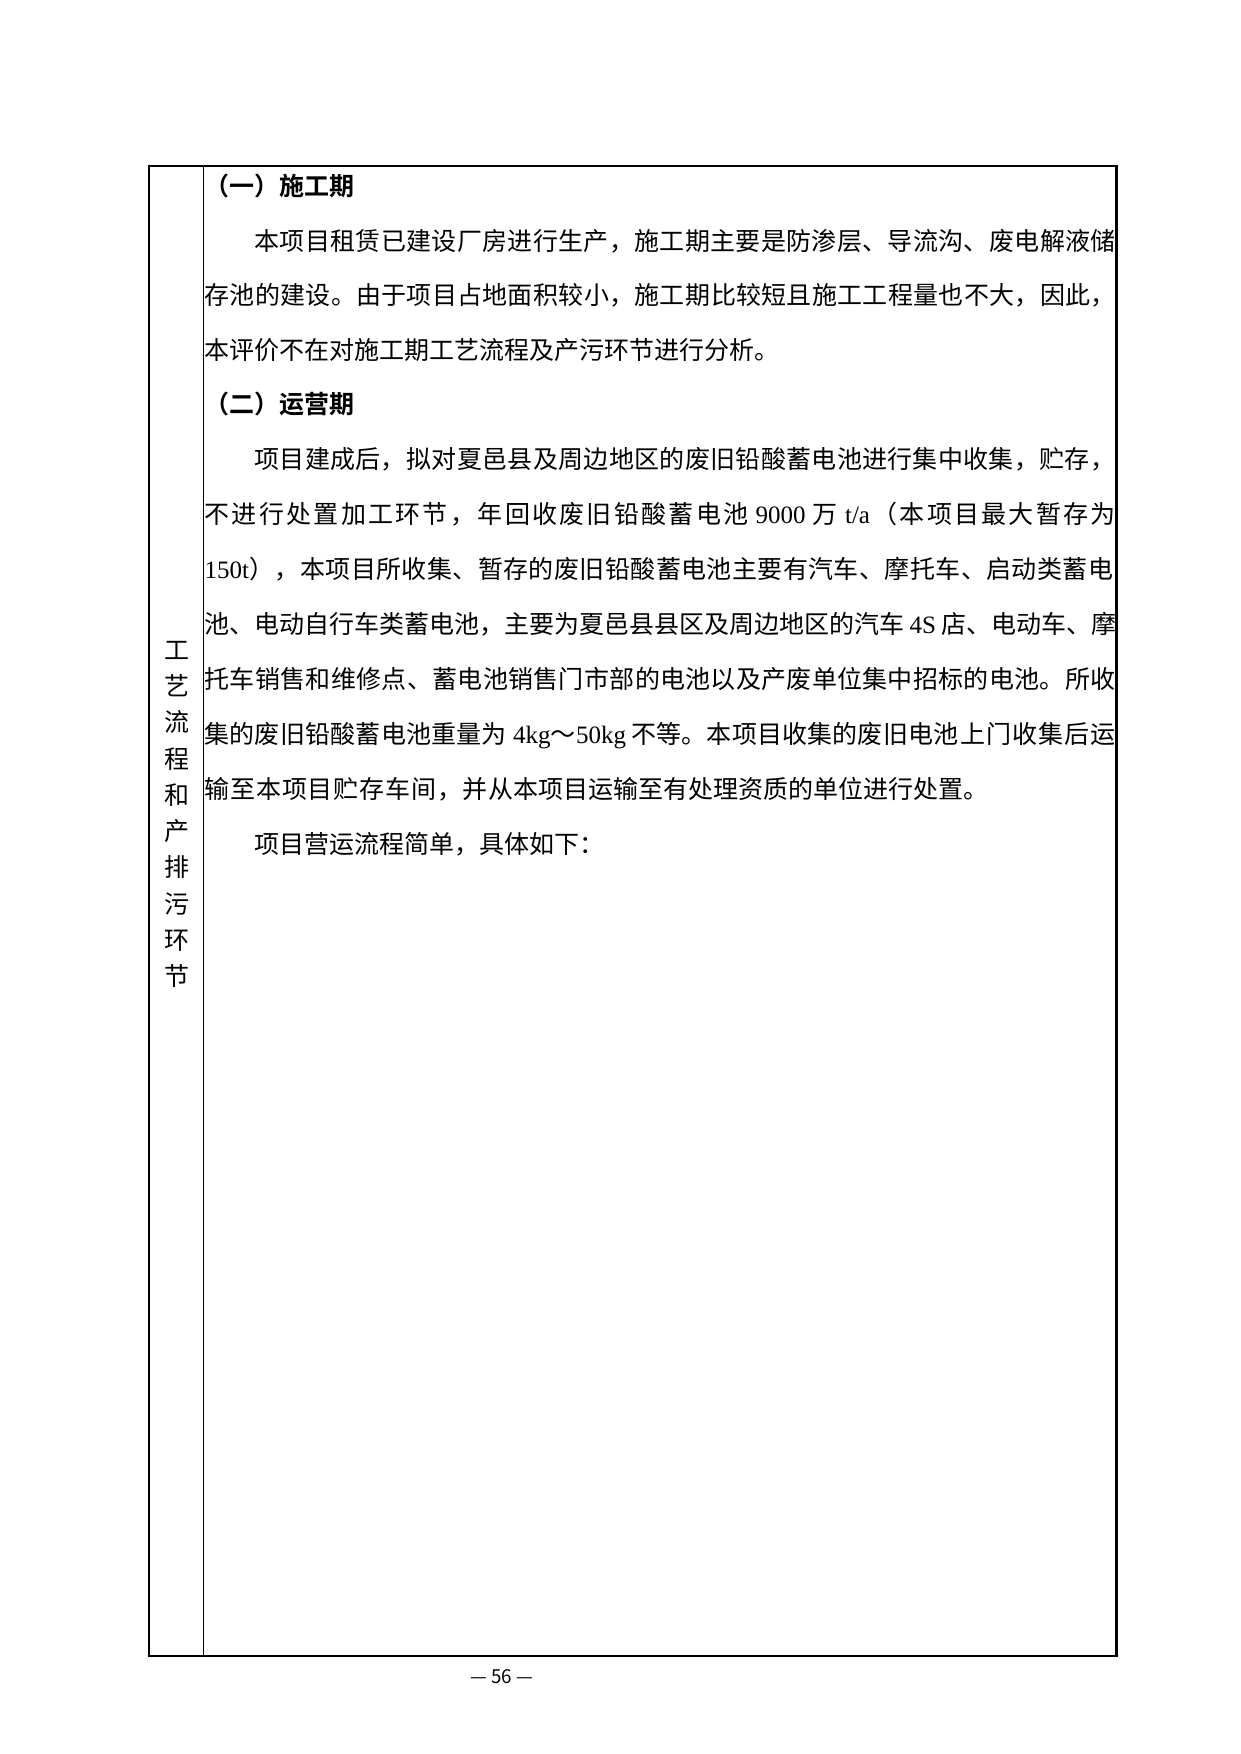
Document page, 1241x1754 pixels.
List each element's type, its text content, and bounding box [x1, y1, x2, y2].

table_cell 工艺流程和产排污环节 [150, 167, 203, 1655]
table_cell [204, 167, 1115, 1655]
